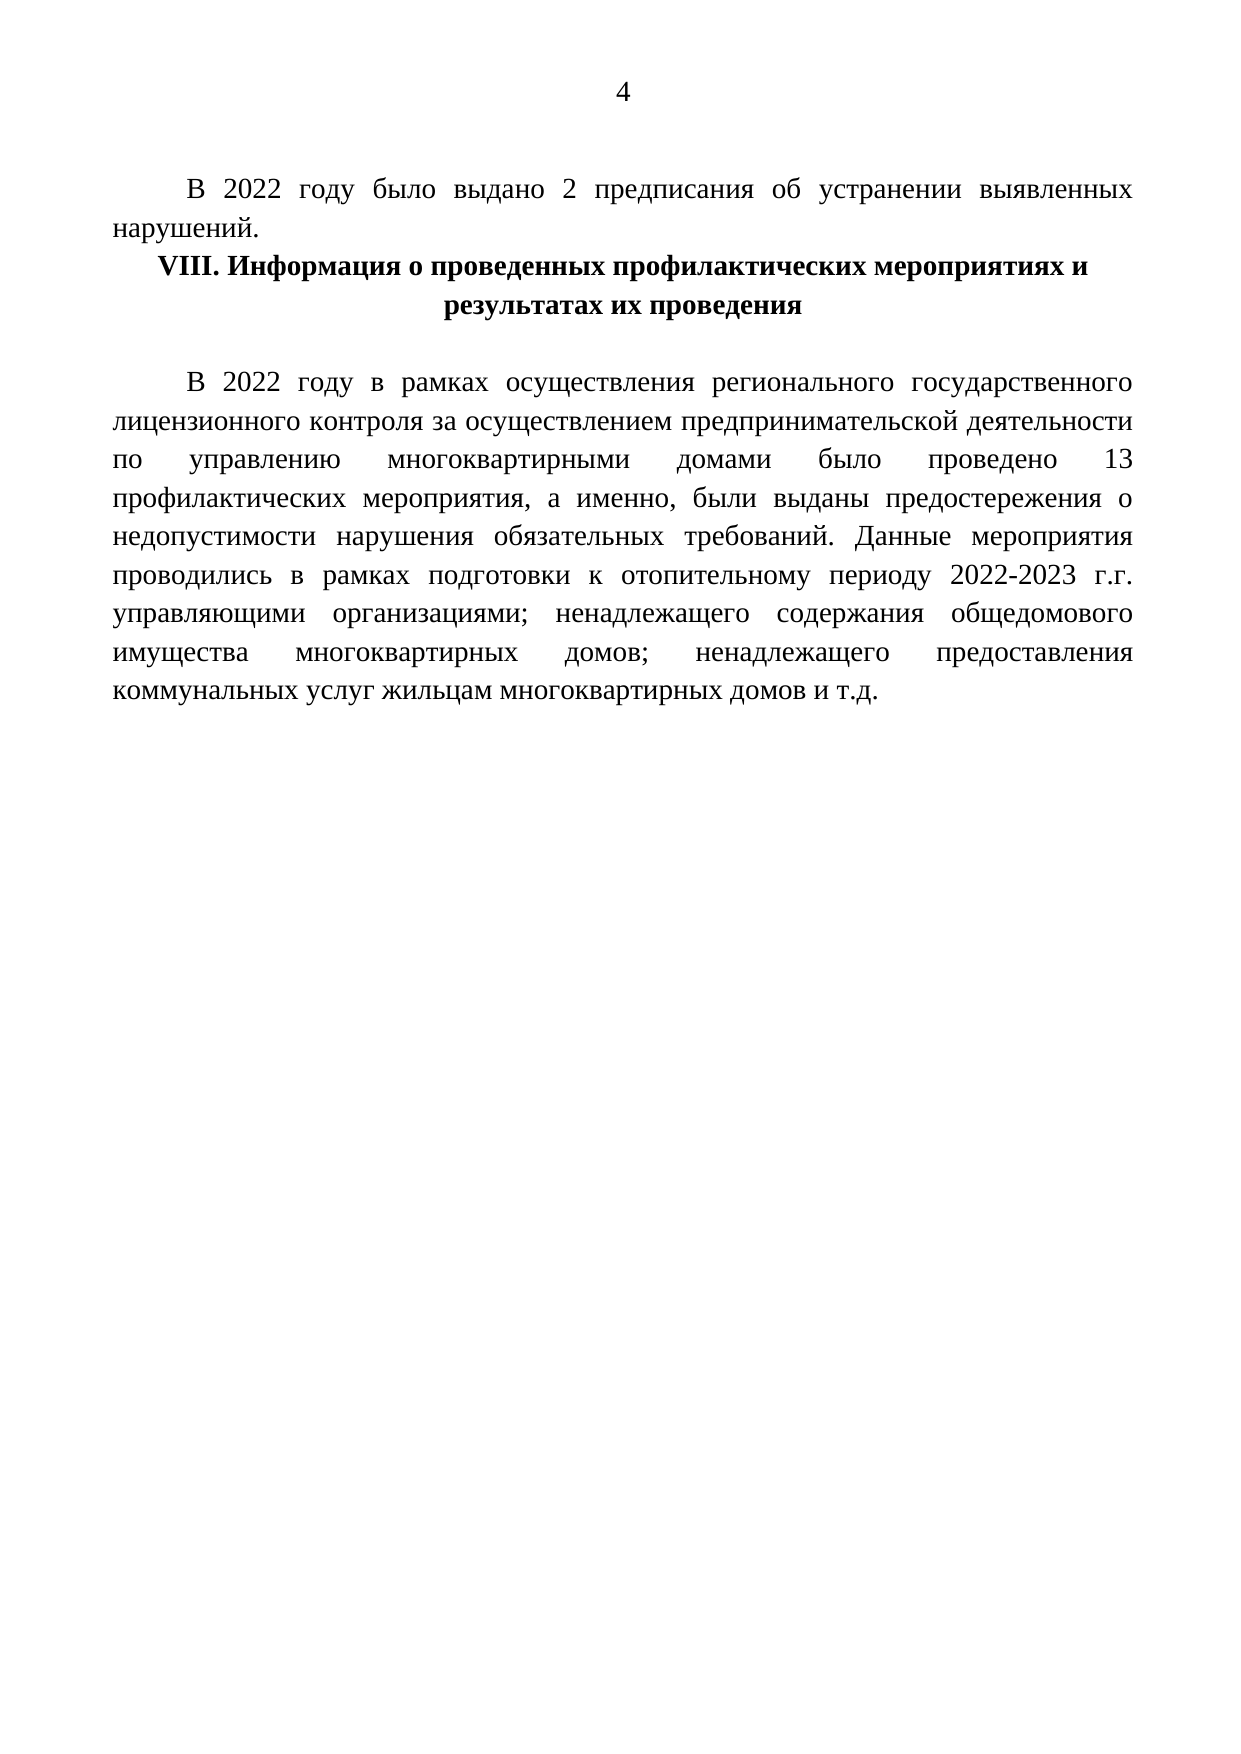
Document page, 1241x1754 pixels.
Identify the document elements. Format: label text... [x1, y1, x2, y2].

text VIII. Информация о проведенных профилактических мероприятиях и результатах их проведения [112, 248, 1134, 321]
text В 2022 году было выдано 2 предписания об устранении выявленных нарушений. [112, 171, 1134, 243]
text В 2022 году в рамках осуществления регионального государственного лицензионного контроля за осуществлением предпринимательской деятельности по управлению многоквартирными домами было проведено 13 профилактических мероприятия, а именно, были выданы предостережения о недопустимости нарушения обязательных требований. Данные мероприятия проводились в рамках подготовки к отопительному периоду 2022-2023 г.г. управляющими организациями; ненадлежащего содержания общедомового имущества многоквартирных домов; ненадлежащего предоставления коммунальных услуг жильцам многоквартирных домов и т.д. [112, 364, 1134, 706]
